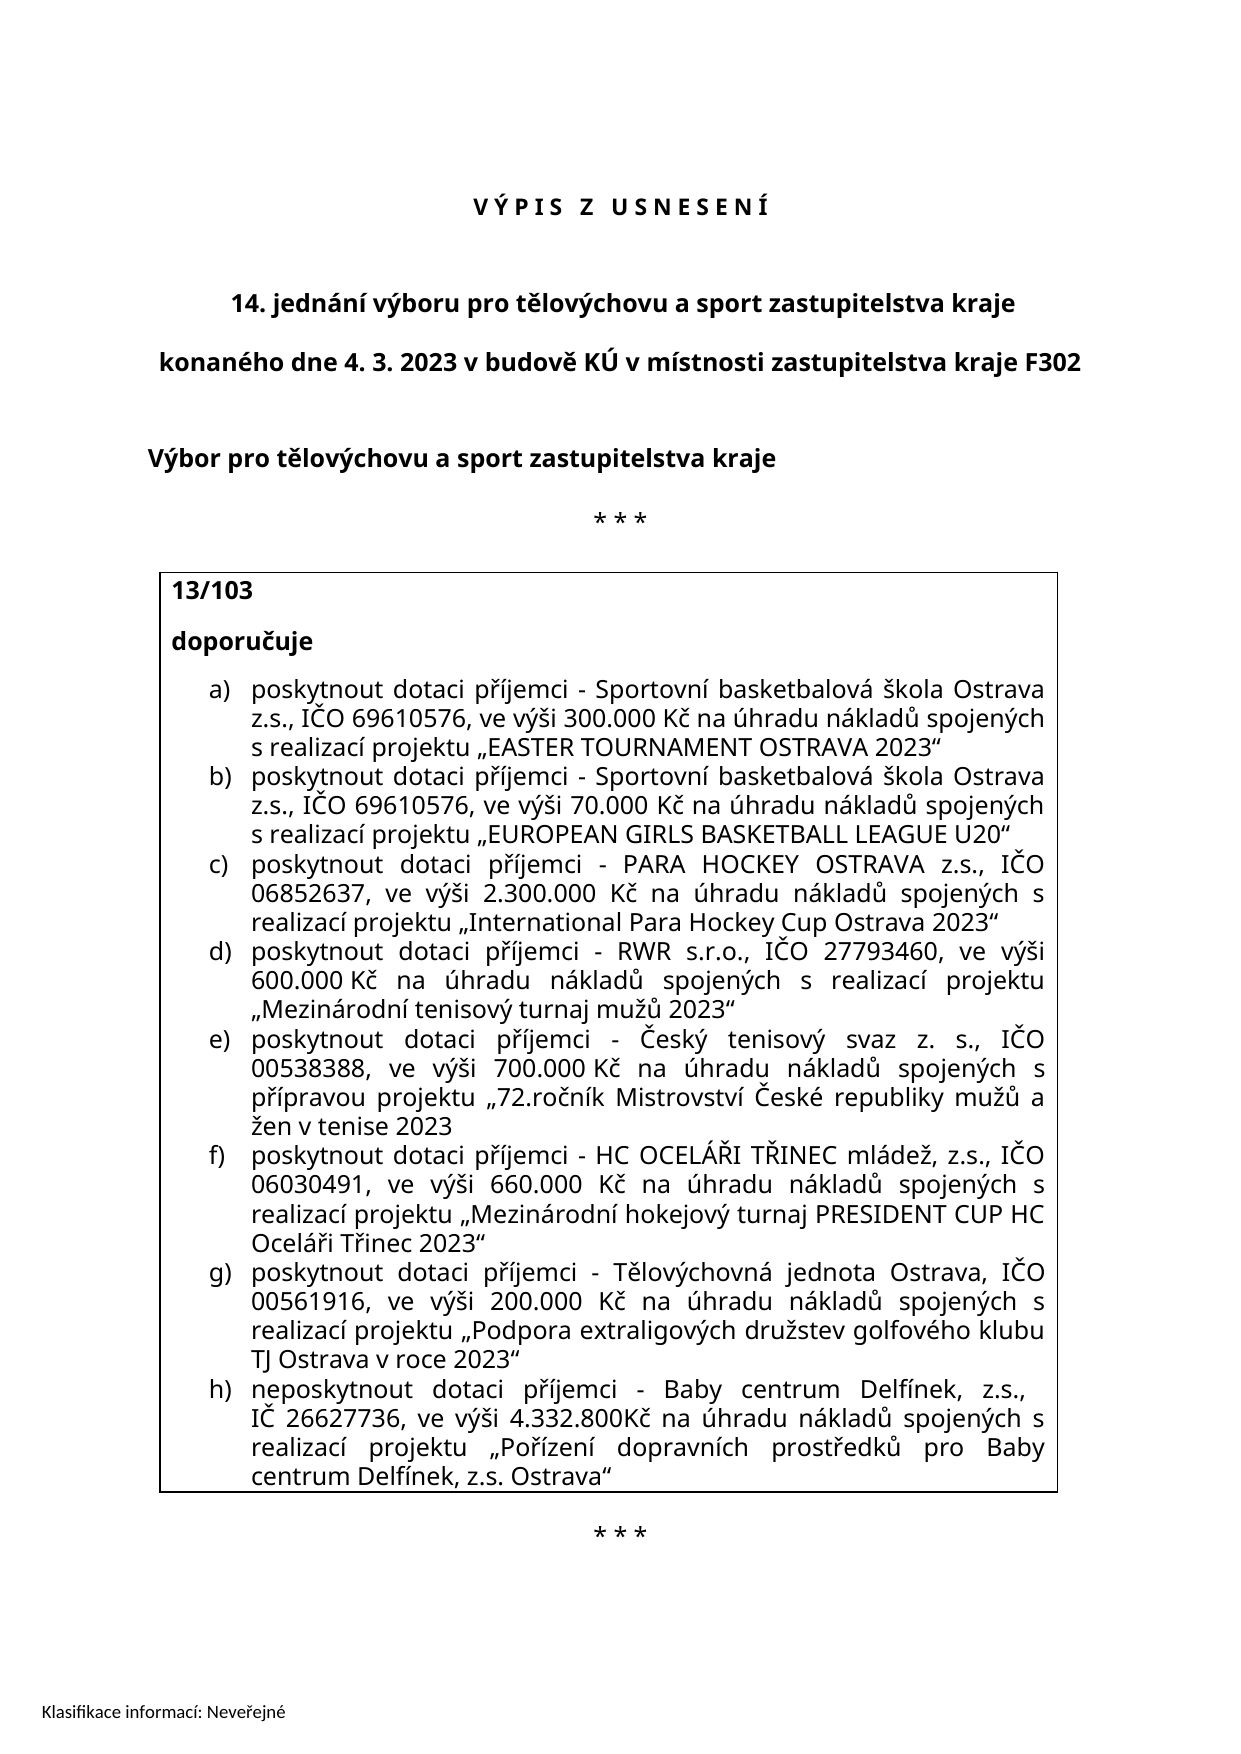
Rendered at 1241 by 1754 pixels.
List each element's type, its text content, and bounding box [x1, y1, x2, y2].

table_header 13/103 doporučuje poskytnout dotaci příjemci - Sportovní basketbalová škola Ostrava z.s., IČO 69610576, ve výši 300.000 Kč na úhradu nákladů spojených s realizací projektu „EASTER TOURNAMENT OSTRAVA 2023“ poskytnout dotaci příjemci - Sportovní basketbalová škola Ostrava z.s., IČO 69610576, ve výši 70.000 Kč na úhradu nákladů spojených s realizací projektu „EUROPEAN GIRLS BASKETBALL LEAGUE U20“ poskytnout dotaci příjemci - PARA HOCKEY OSTRAVA z.s., IČO 06852637, ve výši 2.300.000 Kč na úhradu nákladů spojených s realizací projektu „International Para Hockey Cup Ostrava 2023“ poskytnout dotaci příjemci - RWR s.r.o., IČO 27793460, ve výši 600.000 Kč na úhradu nákladů spojených s realizací projektu „Mezinárodní tenisový turnaj mužů 2023“ poskytnout dotaci příjemci - Český tenisový svaz z. s., IČO 00538388, ve výši 700.000 Kč na úhradu nákladů spojených s přípravou projektu „72.ročník Mistrovství České republiky mužů a žen v tenise 2023 poskytnout dotaci příjemci - HC OCELÁŘI TŘINEC mládež, z.s., IČO 06030491, ve výši 660.000 Kč na úhradu nákladů spojených s realizací projektu „Mezinárodní hokejový turnaj PRESIDENT CUP HC Oceláři Třinec 2023“ poskytnout dotaci příjemci - Tělovýchovná jednota Ostrava, IČO 00561916, ve výši 200.000 Kč na úhradu nákladů spojených s realizací projektu „Podpora extraligových družstev golfového klubu TJ Ostrava v roce 2023“ neposkytnout dotaci příjemci - Baby centrum Delfínek, z.s., IČ 26627736, ve výši 4.332.800Kč na úhradu nákladů spojených s realizací projektu „Pořízení dopravních prostředků pro Baby centrum Delfínek, z.s. Ostrava“ [161, 573, 1057, 1491]
text Výbor pro tělovýchovu a sport zastupitelstva kraje [148, 440, 1093, 474]
text konaného dne 4. 3. 2023 v budově KÚ v místnosti zastupitelstva kraje F302 [148, 348, 1093, 377]
text * * * [148, 1522, 1093, 1551]
text * * * [148, 508, 1093, 538]
text 14. jednání výboru pro tělovýchovu a sport zastupitelstva kraje [148, 289, 1093, 319]
text V Ý P I S Z U S N E S E N Í [148, 192, 1093, 221]
